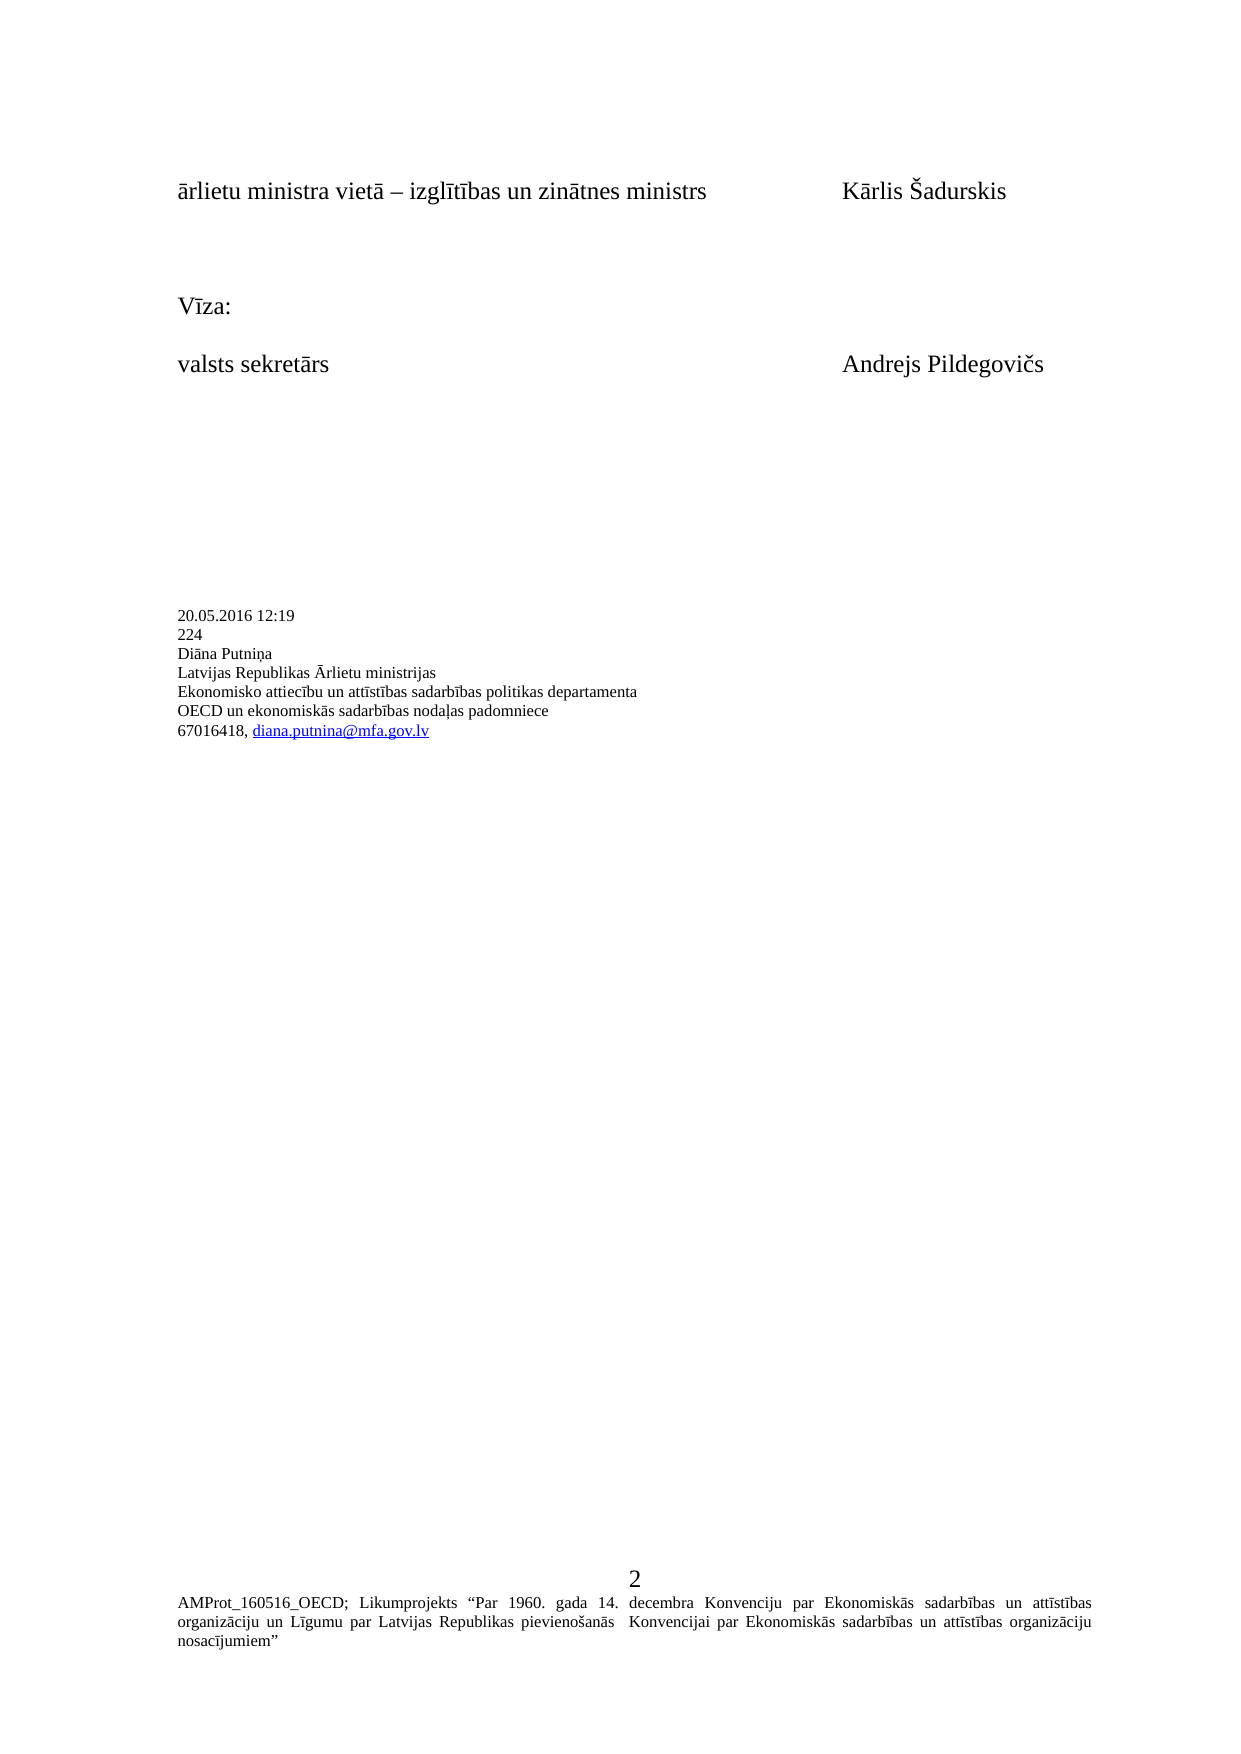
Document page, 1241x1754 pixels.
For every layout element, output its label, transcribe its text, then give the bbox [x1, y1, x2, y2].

text 20.05.2016 12:19 [177, 605, 1092, 624]
text 67016418, diana.putnina@mfa.gov.lv [177, 720, 1092, 739]
text Latvijas Republikas Ārlietu ministrijas [177, 663, 1092, 682]
text Vīza: [177, 291, 1092, 320]
text OECD un ekonomiskās sadarbības nodaļas padomniece [177, 701, 1092, 720]
text valsts sekretārs Andrejs Pildegovičs [177, 349, 1092, 378]
text ārlietu ministra vietā – izglītības un zinātnes ministrs Kārlis Šadurskis [177, 176, 1092, 205]
text 224 [177, 624, 1092, 644]
text Diāna Putniņa [177, 644, 1092, 663]
text Ekonomisko attiecību un attīstības sadarbības politikas departamenta [177, 682, 1092, 701]
